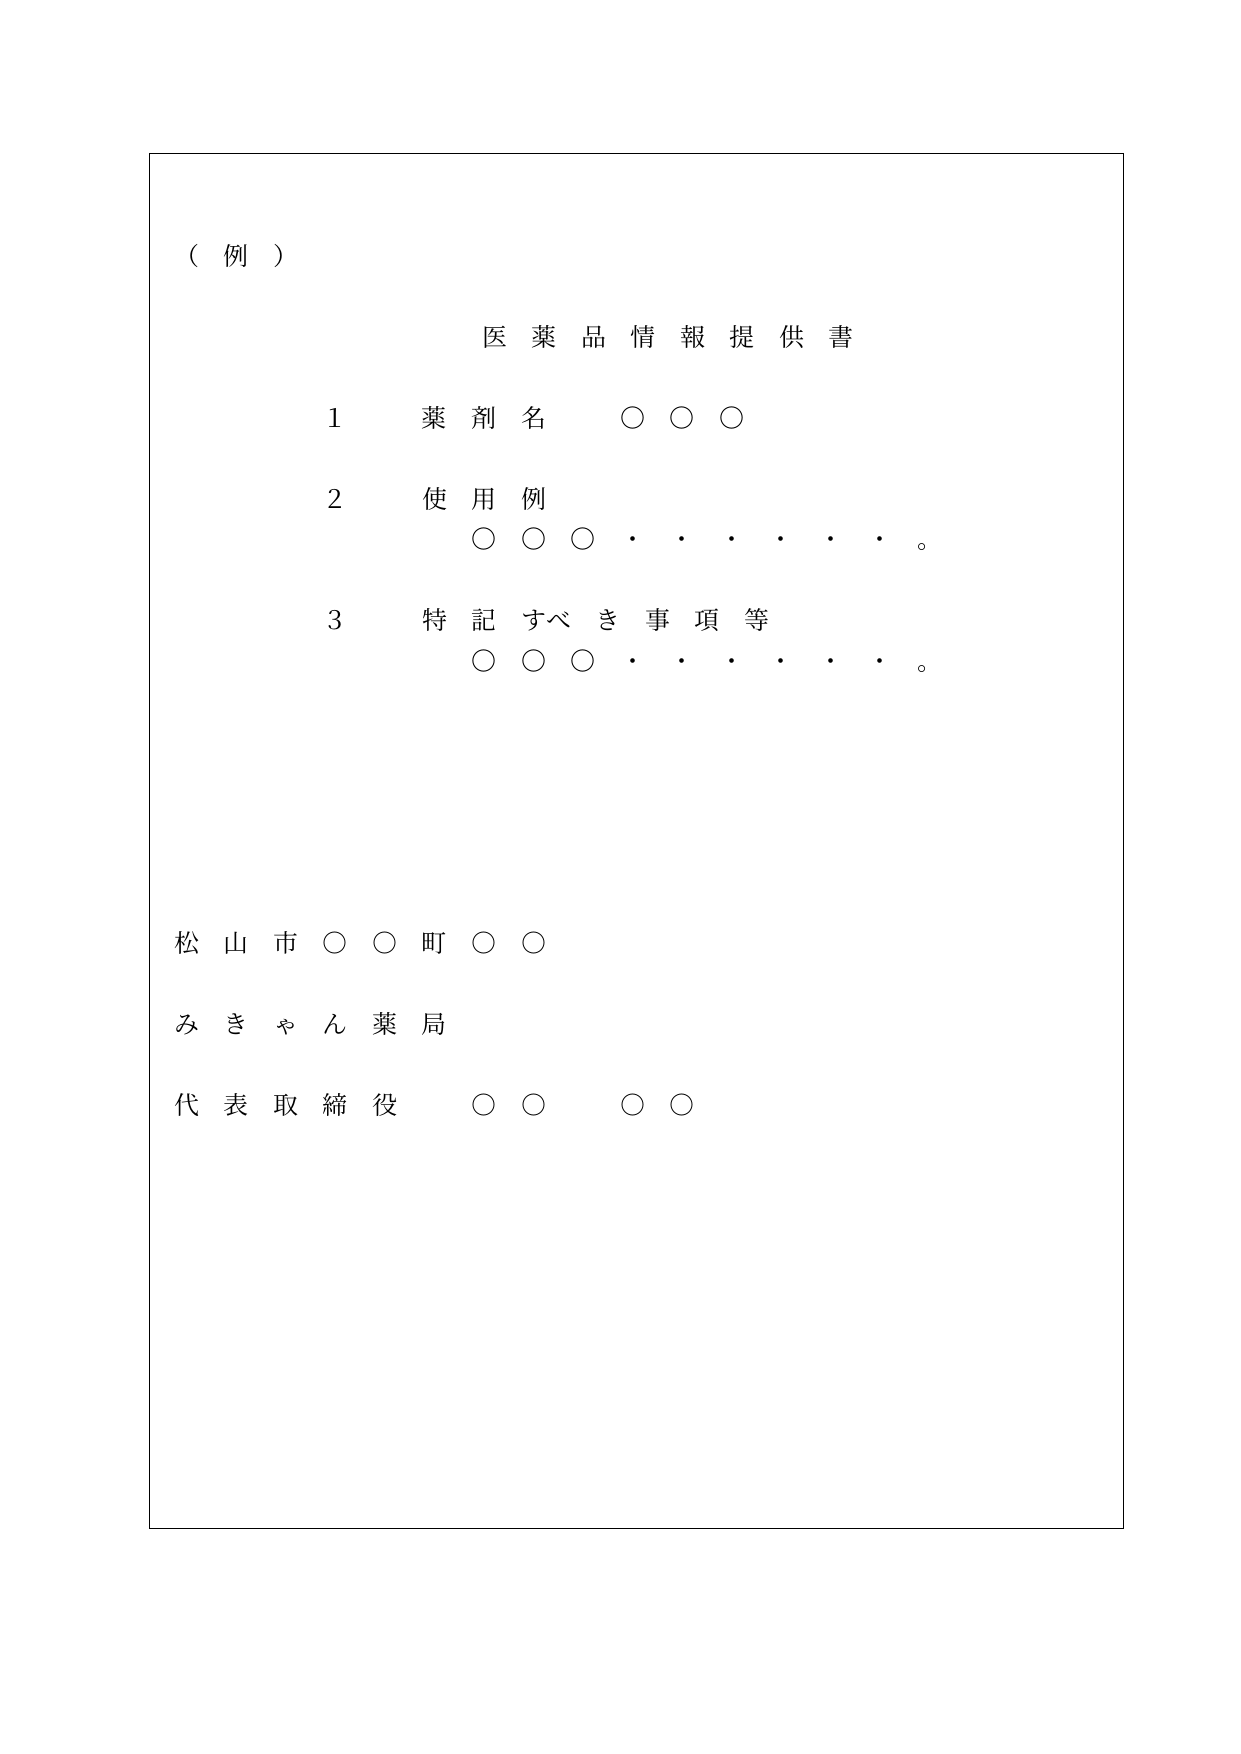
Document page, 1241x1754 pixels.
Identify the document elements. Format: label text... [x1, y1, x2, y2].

table_cell （例） 医薬品情報提供書 １ 薬剤名 〇〇〇 ２ 使用例 〇〇〇・・・・・・。 ３ 特記すべき事項等 〇〇〇・・・・・・。 松山市○○町○○ みきゃん薬局 代表取締役 ○○ ○○ [150, 154, 1123, 1528]
